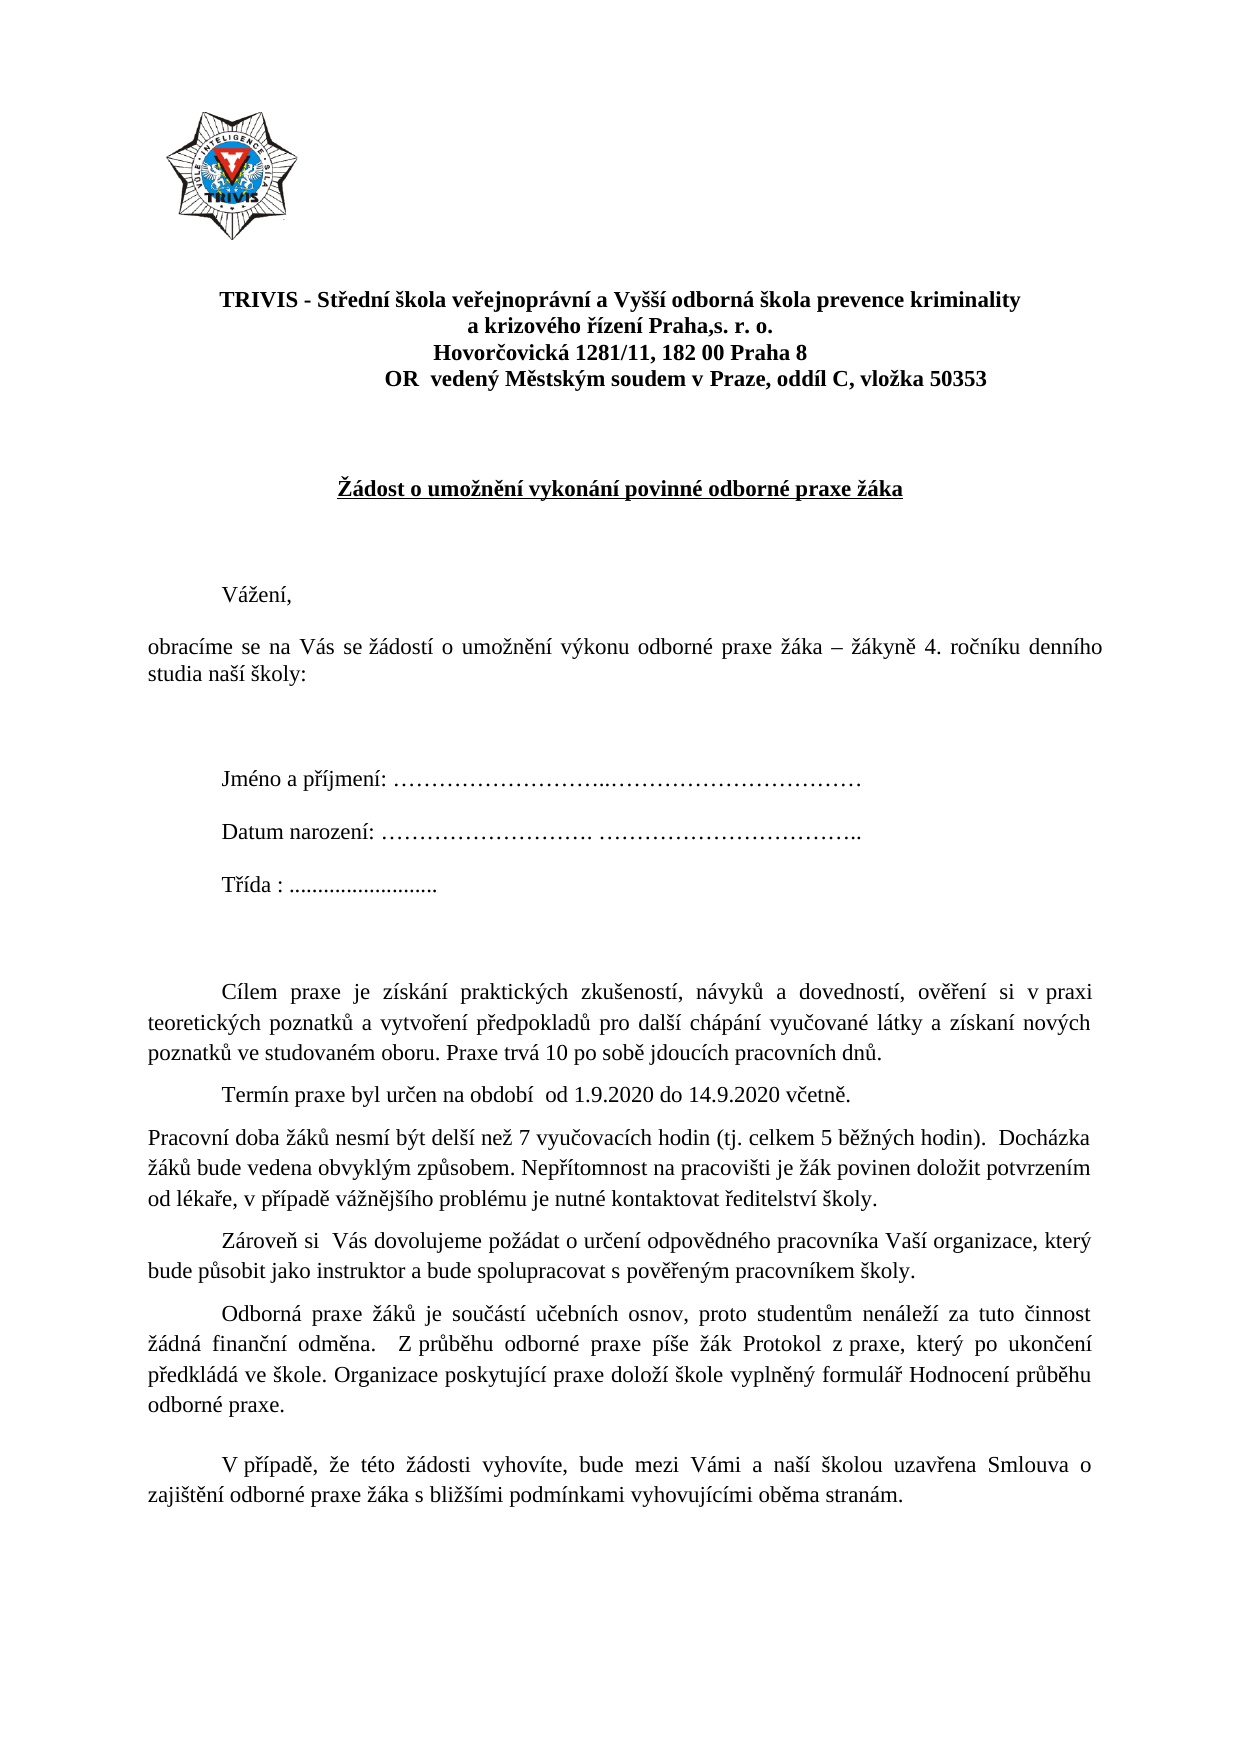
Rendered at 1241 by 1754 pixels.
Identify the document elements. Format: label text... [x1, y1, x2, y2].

text Cílem praxe je získání praktických zkušeností, návyků a dovedností, ověření si v praxi teoretických poznatků a vytvoření předpokladů pro další chápání vyučované látky a získaní nových poznatků ve studovaném oboru. Praxe trvá 10 po sobě jdoucích pracovních dnů. [148, 978, 1093, 1065]
text Hovorčovická 1281/11, 182 00 Praha 8 [148, 339, 1093, 365]
text OR vedený Městským soudem v Praze, oddíl C, vložka 50353 [148, 365, 1093, 391]
text Pracovní doba žáků nesmí být delší než 7 vyučovacích hodin (tj. celkem 5 běžných hodin). Docházka žáků bude vedena obvyklým způsobem. Nepřítomnost na pracovišti je žák povinen doložit potvrzením od lékaře, v případě vážnějšího problému je nutné kontaktovat ředitelství školy. [148, 1124, 1093, 1211]
text Odborná praxe žáků je součástí učebních osnov, proto studentům nenáleží za tuto činnost žádná finanční odměna. Z průběhu odborné praxe píše žák Protokol z praxe, který po ukončení předkládá ve škole. Organizace poskytující praxe doloží škole vyplněný formulář Hodnocení průběhu odborné praxe. [148, 1300, 1093, 1417]
text V případě, že této žádosti vyhovíte, bude mezi Vámi a naší školou uzavřena Smlouva o zajištění odborné praxe žáka s bližšími podmínkami vyhovujícími oběma stranám. [148, 1451, 1093, 1508]
text Datum narození: ………………………. …………………………….. [148, 818, 1093, 844]
text a krizového řízení Praha,s. r. o. [148, 312, 1093, 339]
text Jméno a příjmení: ………………………..…………………………… [148, 765, 1093, 792]
text Termín praxe byl určen na období od 1.9.2020 do 14.9.2020 včetně. [148, 1082, 1093, 1108]
text obracíme se na Vás se žádostí o umožnění výkonu odborné praxe žáka – žákyně 4. ročníku denního studia naší školy: [148, 633, 1104, 686]
text TRIVIS - Střední škola veřejnoprávní a Vyšší odborná škola prevence kriminality [148, 286, 1093, 312]
text Vážení, [148, 581, 1093, 607]
subtitle Žádost o umožnění vykonání povinné odborné praxe žáka [148, 475, 1093, 502]
text Třída : .......................... [148, 871, 1093, 897]
picture [166, 112, 298, 240]
text Zároveň si Vás dovolujeme požádat o určení odpovědného pracovníka Vaší organizace, který bude působit jako instruktor a bude spolupracovat s pověřeným pracovníkem školy. [148, 1227, 1093, 1284]
